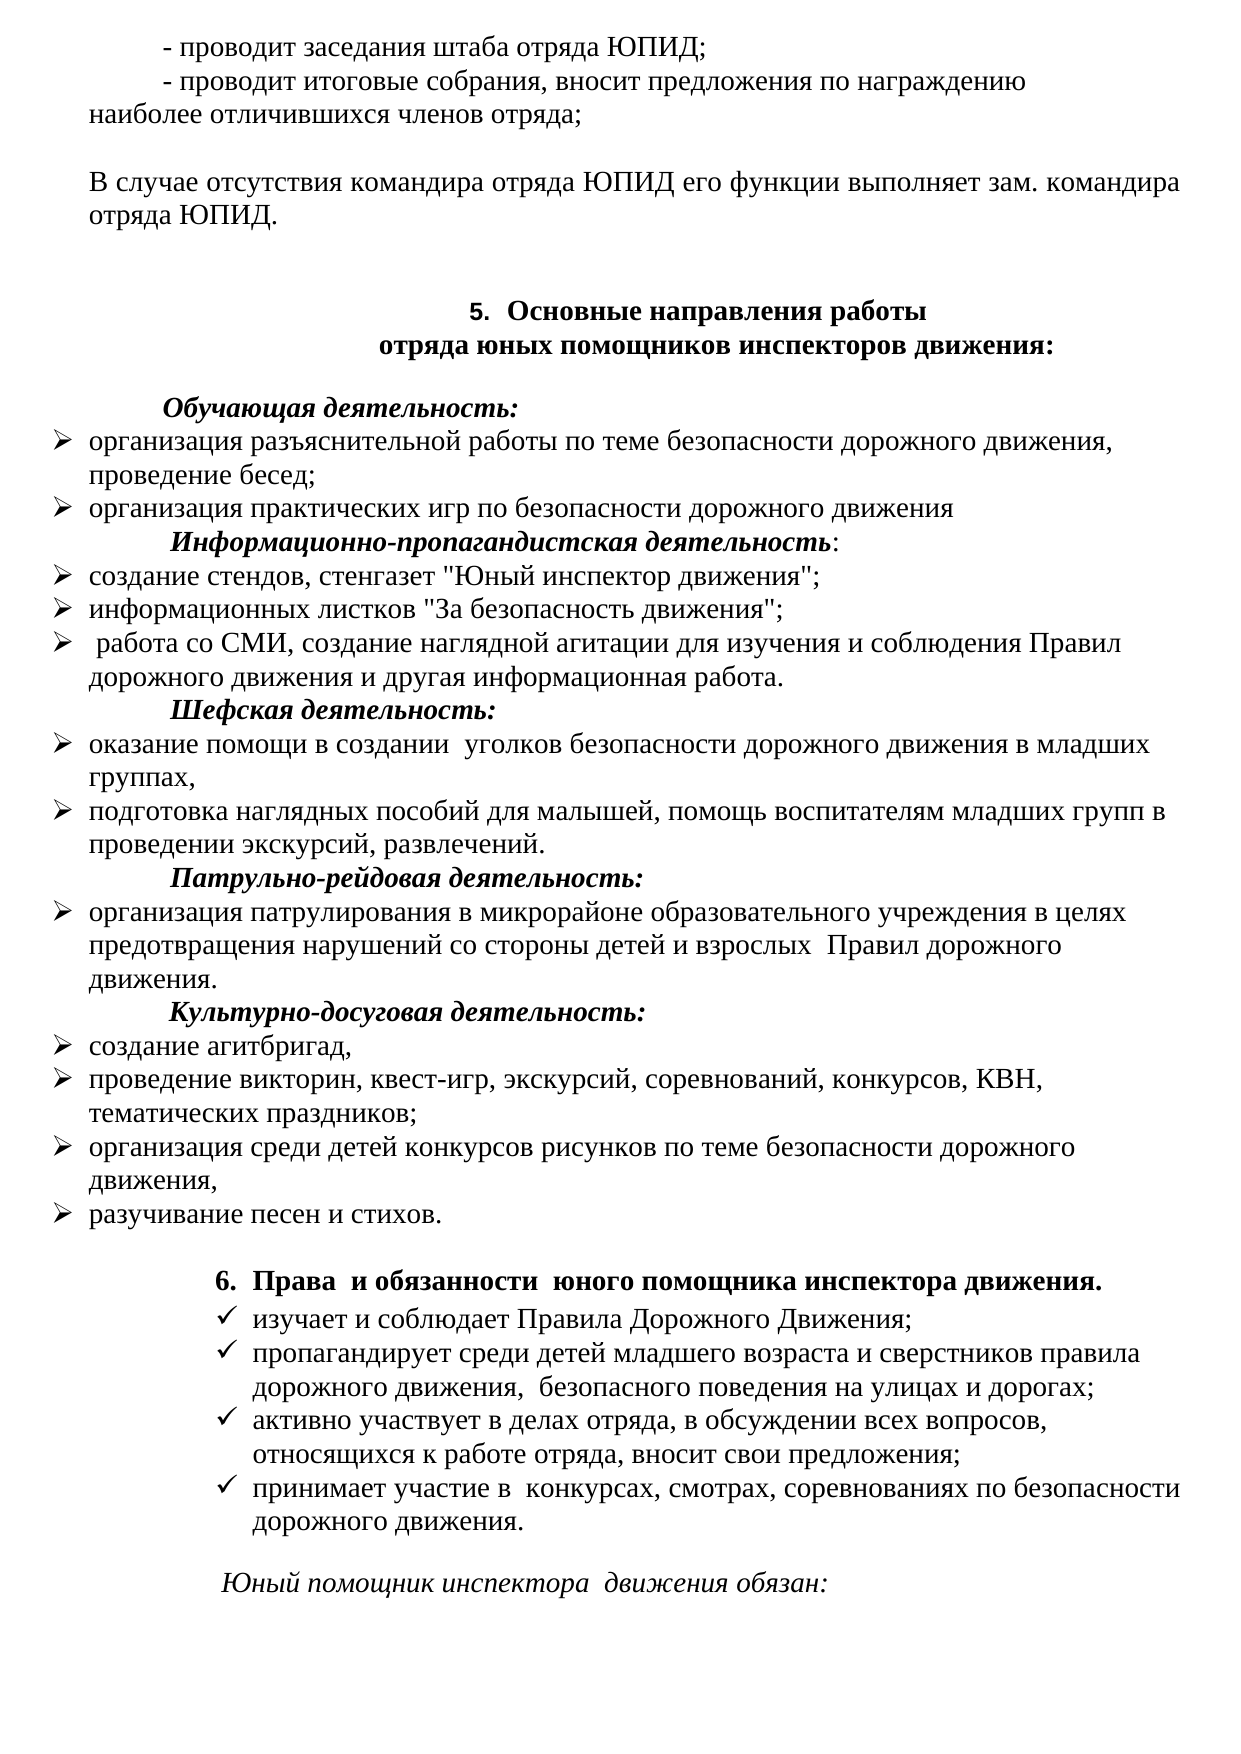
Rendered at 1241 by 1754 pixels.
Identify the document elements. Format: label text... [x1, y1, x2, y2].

text наиболее отличившихся членов отряда; [88, 97, 1181, 130]
text Информационно-пропагандистская деятельность: [88, 524, 1181, 558]
list организация практических игр по безопасности дорожного движения [51, 491, 1181, 524]
list организация патрулирования в микрорайоне образовательного учреждения в целях предотвращения нарушений со стороны детей и взрослых Правил дорожного движения. [51, 894, 1181, 994]
list создание агитбригад, [51, 1028, 1181, 1062]
text Патрульно-рейдовая деятельность: [88, 860, 1181, 894]
text Культурно-досуговая деятельность: [88, 994, 1181, 1028]
list проведение викторин, квест-игр, экскурсий, соревнований, конкурсов, КВН, тематических праздников; [51, 1062, 1181, 1129]
text Шефская деятельность: [88, 692, 1181, 726]
list пропагандирует среди детей младшего возраста и сверстников правила дорожного движения, безопасного поведения на улицах и дорогах; [215, 1335, 1181, 1402]
list Права и обязанности юного помощника инспектора движения. [215, 1263, 1181, 1297]
list активно участвует в делах отряда, в обсуждении всех вопросов, относящихся к работе отряда, вносит свои предложения; [215, 1402, 1181, 1470]
list изучает и соблюдает Правила Дорожного Движения; [215, 1302, 1181, 1335]
list организация разъяснительной работы по теме безопасности дорожного движения, проведение бесед; [51, 423, 1181, 491]
list оказание помощи в создании уголков безопасности дорожного движения в младших группах, [51, 726, 1181, 793]
text Юный помощник инспектора движения обязан: [177, 1566, 1181, 1599]
list принимает участие в конкурсах, смотрах, соревнованиях по безопасности дорожного движения. [215, 1470, 1181, 1537]
list Основные направления работы [215, 293, 1181, 327]
list разучивание песен и стихов. [51, 1196, 1181, 1229]
text - проводит итоговые собрания, вносит предложения по награждению [88, 63, 1181, 97]
list организация среди детей конкурсов рисунков по теме безопасности дорожного движения, [51, 1129, 1181, 1196]
text В случае отсутствия командира отряда ЮПИД его функции выполняет зам. командира отряда ЮПИД. [88, 164, 1181, 231]
text Обучающая деятельность: [88, 390, 1181, 423]
list информационных листков "За безопасность движения"; [51, 591, 1181, 625]
list отряда юных помощников инспекторов движения: [252, 327, 1181, 361]
text - проводит заседания штаба отряда ЮПИД; [88, 29, 1181, 63]
list работа со СМИ, создание наглядной агитации для изучения и соблюдения Правил дорожного движения и другая информационная работа. [51, 625, 1181, 692]
list создание стендов, стенгазет "Юный инспектор движения"; [51, 558, 1181, 591]
list подготовка наглядных пособий для малышей, помощь воспитателям младших групп в проведении экскурсий, развлечений. [51, 793, 1181, 860]
